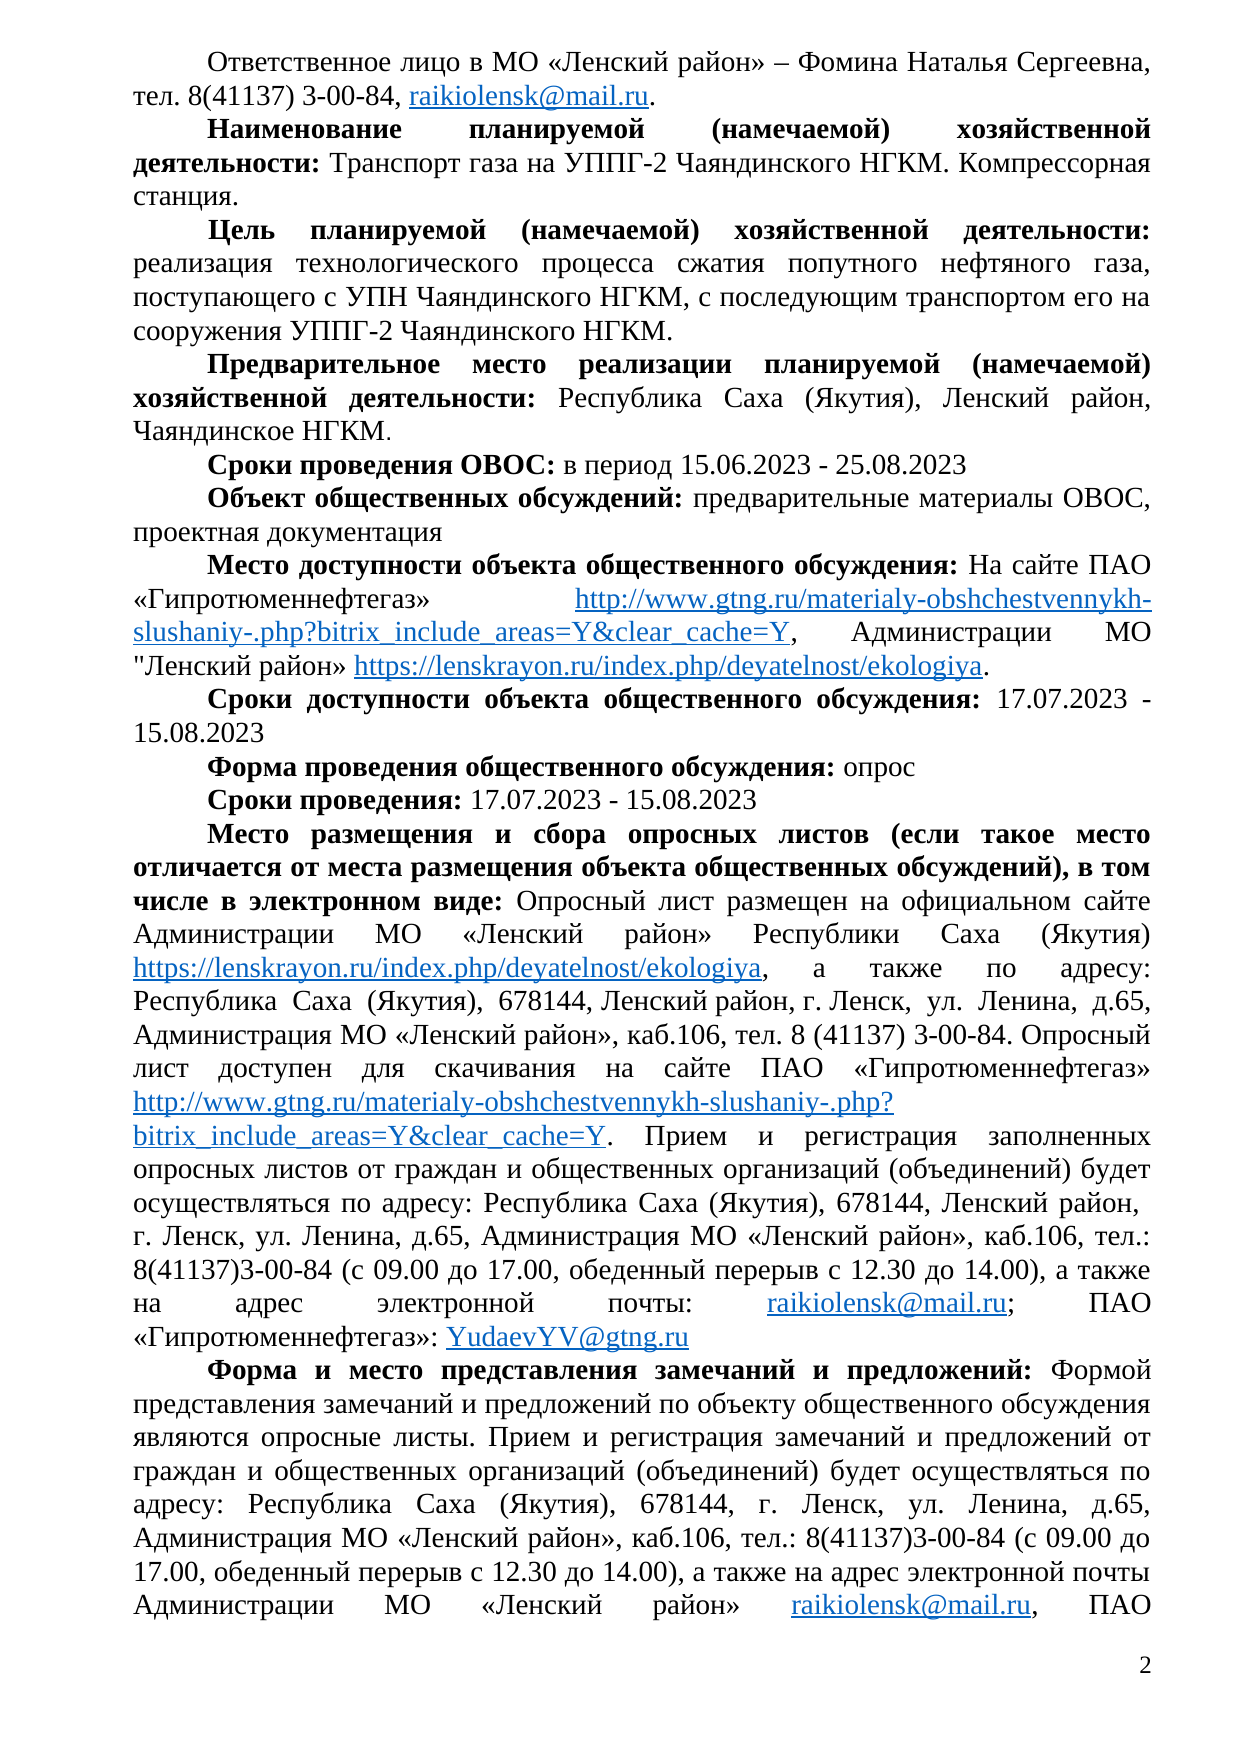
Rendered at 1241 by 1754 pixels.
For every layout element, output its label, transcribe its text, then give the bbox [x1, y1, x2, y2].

text Сроки доступности объекта общественного обсуждения: 17.07.2023 - 15.08.2023 [133, 682, 1152, 749]
text Объект общественных обсуждений: предварительные материалы ОВОС, проектная документация [133, 480, 1152, 547]
text Место доступности объекта общественного обсуждения: На сайте ПАО «Гипротюменнефтегаз» http://www.gtng.ru/materialy-obshchestvennykh-slushaniy-.php?bitrix_include_areas=Y&clear_cache=Y, Администрации МО "Ленский район» https://lenskrayon.ru/index.php/deyatelnost/ekologiya. [133, 547, 1152, 682]
text Сроки проведения ОВОС: в период 15.06.2023 - 25.08.2023 [133, 447, 1152, 480]
text Сроки проведения: 17.07.2023 - 15.08.2023 [133, 782, 1152, 816]
text Форма проведения общественного обсуждения: опрос [133, 749, 1152, 782]
text Наименование планируемой (намечаемой) хозяйственной деятельности: Транспорт газа на УППГ-2 Чаяндинского НГКМ. Компрессорная станция. [133, 111, 1152, 212]
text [133, 1352, 1152, 1621]
text Ответственное лицо в МО «Ленский район» – Фомина Наталья Сергеевна, тел. 8(41137) 3-00-84, raikiolensk@mail.ru. [133, 44, 1152, 111]
text Цель планируемой (намечаемой) хозяйственной деятельности: реализация технологического процесса сжатия попутного нефтяного газа, поступающего с УПН Чаяндинского НГКМ, с последующим транспортом его на сооружения УППГ-2 Чаяндинского НГКМ. [133, 212, 1152, 346]
text Предварительное место реализации планируемой (намечаемой) хозяйственной деятельности: Республика Саха (Якутия), Ленский район, Чаяндинское НГКМ. [133, 346, 1152, 447]
text Место размещения и сбора опросных листов (если такое место отличается от места размещения объекта общественных обсуждений), в том числе в электронном виде: Опросный лист размещен на официальном сайте Администрации МО «Ленский район» Республики Саха (Якутия) https://lenskrayon.ru/index.php/deyatelnost/ekologiya, а также по адресу: Республика Саха (Якутия), 678144, Ленский район, г. Ленск, ул. Ленина, д.65, Администрация МО «Ленский район», каб.106, тел. 8 (41137) 3-00-84. Опросный лист доступен для скачивания на сайте ПАО «Гипротюменнефтегаз» http://www.gtng.ru/materialy-obshchestvennykh-slushaniy-.php?bitrix_include_areas=Y&clear_cache=Y. Прием и регистрация заполненных опросных листов от граждан и общественных организаций (объединений) будет осуществляться по адресу: Республика Саха (Якутия), 678144, Ленский район, г. Ленск, ул. Ленина, д.65, Администрация МО «Ленский район», каб.106, тел.: 8(41137)3-00-84 (с 09.00 до 17.00, обеденный перерыв с 12.30 до 14.00), а также на адрес электронной почты: raikiolensk@mail.ru; ПАО «Гипротюменнефтегаз»: YudaevYV@gtng.ru [133, 816, 1152, 1352]
